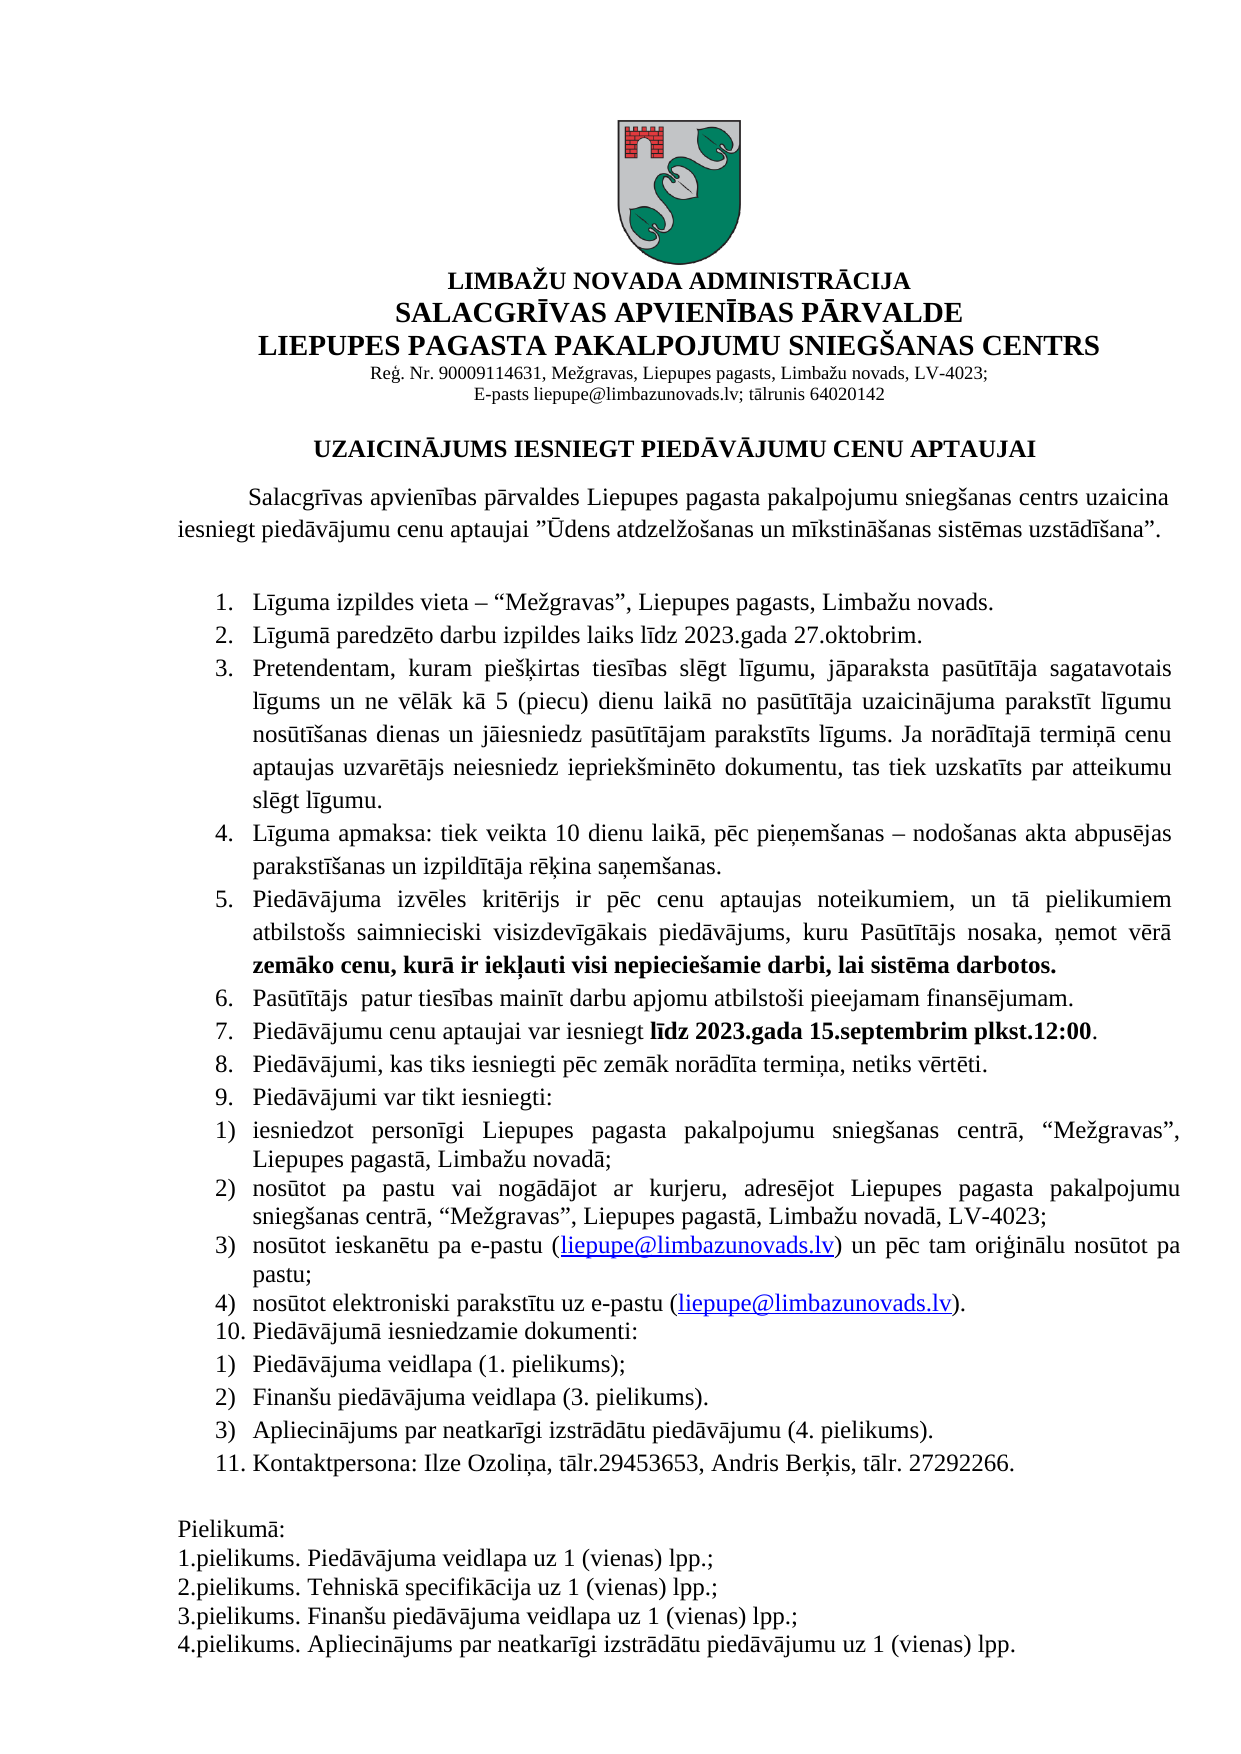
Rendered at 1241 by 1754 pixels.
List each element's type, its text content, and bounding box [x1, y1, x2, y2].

list Piedāvājumi var tikt iesniegti: [215, 1082, 1172, 1111]
list nosūtot elektroniski parakstītu uz e-pastu (liepupe@limbazunovads.lv). [215, 1288, 1181, 1316]
list Pretendentam, kuram piešķirtas tiesības slēgt līgumu, jāparaksta pasūtītāja sagatavotais līgums un ne vēlāk kā 5 (piecu) dienu laikā no pasūtītāja uzaicinājuma parakstīt līgumu nosūtīšanas dienas un jāiesniedz pasūtītājam parakstīts līgums. Ja norādītajā termiņā cenu aptaujas uzvarētājs neiesniedz iepriekšminēto dokumentu, tas tiek uzskatīts par atteikumu slēgt līgumu. [215, 653, 1172, 814]
list iesniedzot personīgi Liepupes pagasta pakalpojumu sniegšanas centrā, “Mežgravas”, Liepupes pagastā, Limbažu novadā; [215, 1115, 1181, 1173]
list nosūtot pa pastu vai nogādājot ar kurjeru, adresējot Liepupes pagasta pakalpojumu sniegšanas centrā, “Mežgravas”, Liepupes pagastā, Limbažu novadā, LV-4023; [215, 1173, 1181, 1230]
list Līguma apmaksa: tiek veikta 10 dienu laikā, pēc pieņemšanas – nodošanas akta abpusējas parakstīšanas un izpildītāja rēķina saņemšanas. [215, 818, 1172, 880]
text 1.pielikums. Piedāvājuma veidlapa uz 1 (vienas) lpp.; [177, 1543, 1181, 1572]
list Pasūtītājs patur tiesības mainīt darbu apjomu atbilstoši pieejamam finansējumam. [215, 983, 1172, 1012]
list Kontaktpersona: Ilze Ozoliņa, tālr.29453653, Andris Berķis, tālr. 27292266. [215, 1448, 1172, 1477]
text Pielikumā: [177, 1514, 1181, 1543]
text Reģ. Nr. 90009114631, Mežgravas, Liepupes pagasts, Limbažu novads, LV-4023; [177, 362, 1181, 383]
text SALACGRĪVAS APVIENĪBAS PĀRVALDE [177, 295, 1181, 328]
picture [616, 118, 743, 266]
text LIEPUPES PAGASTA PAKALPOJUMU SNIEGŠANAS CENTRS [177, 328, 1181, 362]
list Apliecinājums par neatkarīgi izstrādātu piedāvājumu (4. pielikums). [215, 1416, 1172, 1444]
text E-pasts liepupe@limbazunovads.lv; tālrunis 64020142 [177, 383, 1181, 405]
text Uzaicinājums iesniegt piedāvājumu cenu aptaujai [177, 434, 1172, 462]
list Piedāvājumi, kas tiks iesniegti pēc zemāk norādīta termiņa, netiks vērtēti. [215, 1049, 1172, 1078]
list Līguma izpildes vieta – “Mežgravas”, Liepupes pagasts, Limbažu novads. [215, 587, 1171, 616]
text LIMBAŽU novada ADMINISTRĀCIJA [177, 266, 1181, 295]
list Līgumā paredzēto darbu izpildes laiks līdz 2023.gada 27.oktobrim. [215, 620, 1171, 649]
list Piedāvājuma izvēles kritērijs ir pēc cenu aptaujas noteikumiem, un tā pielikumiem atbilstošs saimnieciski visizdevīgākais piedāvājums, kuru Pasūtītājs nosaka, ņemot vērā zemāko cenu, kurā ir iekļauti visi nepieciešamie darbi, lai sistēma darbotos. [215, 884, 1172, 979]
list Piedāvājumu cenu aptaujai var iesniegt līdz 2023.gada 15.septembrim plkst.12:00. [215, 1016, 1172, 1045]
text 4.pielikums. Apliecinājums par neatkarīgi izstrādātu piedāvājumu uz 1 (vienas) lpp. [177, 1629, 1181, 1658]
text 2.pielikums. Tehniskā specifikācija uz 1 (vienas) lpp.; [177, 1572, 1181, 1601]
list nosūtot ieskanētu pa e-pastu (liepupe@limbazunovads.lv) un pēc tam oriģinālu nosūtot pa pastu; [215, 1230, 1181, 1288]
list Piedāvājuma veidlapa (1. pielikums); [215, 1349, 1172, 1378]
text 3.pielikums. Finanšu piedāvājuma veidlapa uz 1 (vienas) lpp.; [177, 1601, 1181, 1629]
list Finanšu piedāvājuma veidlapa (3. pielikums). [215, 1382, 1172, 1411]
list Piedāvājumā iesniedzamie dokumenti: [215, 1316, 1172, 1345]
text Salacgrīvas apvienības pārvaldes Liepupes pagasta pakalpojumu sniegšanas centrs uzaicina iesniegt piedāvājumu cenu aptaujai ”Ūdens atdzelžošanas un mīkstināšanas sistēmas uzstādīšana”. [177, 482, 1171, 543]
